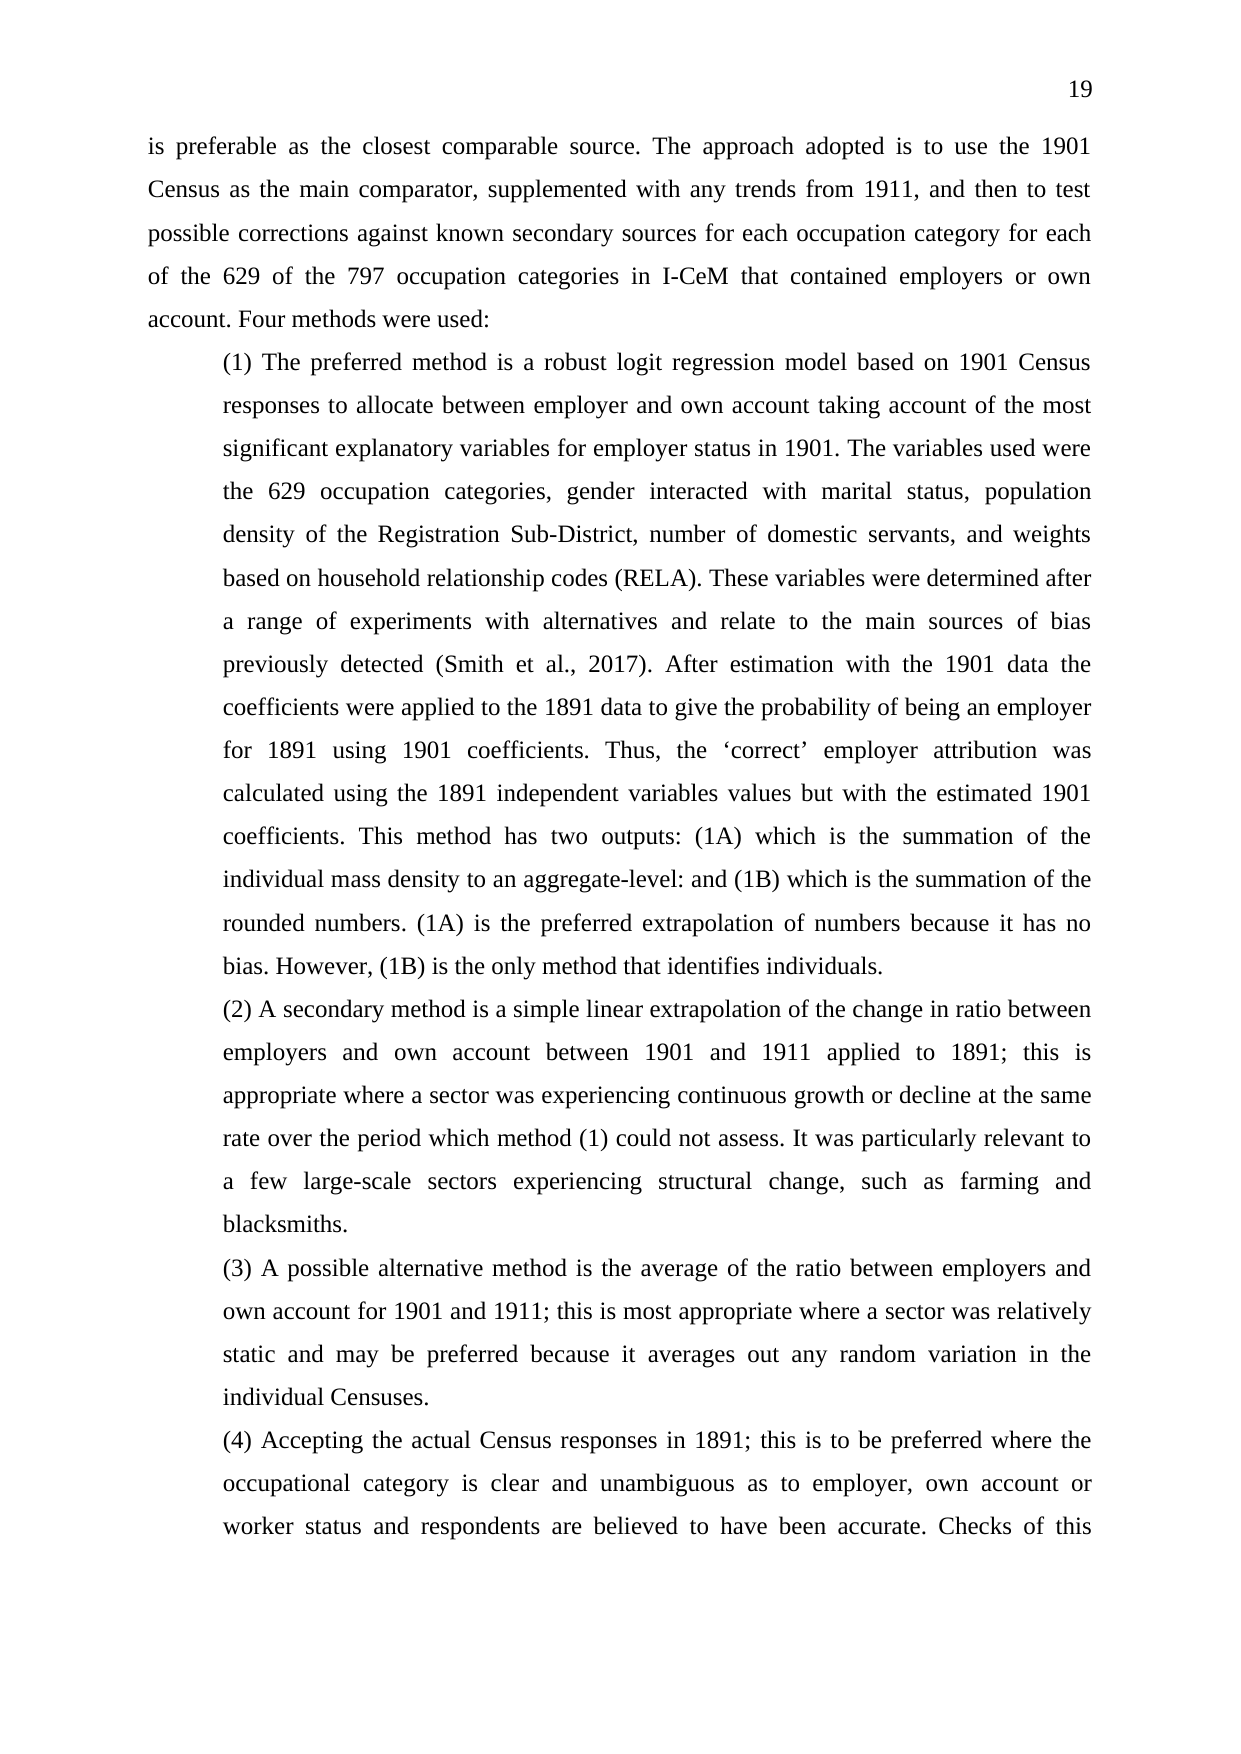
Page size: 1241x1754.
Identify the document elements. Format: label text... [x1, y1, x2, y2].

text (2) A secondary method is a simple linear extrapolation of the change in ratio between employers and own account between 1901 and 1911 applied to 1891; this is appropriate where a sector was experiencing continuous growth or decline at the same rate over the period which method (1) could not assess. It was particularly relevant to a few large-scale sectors experiencing structural change, such as farming and blacksmiths. [223, 994, 1092, 1238]
text (1) The preferred method is a robust logit regression model based on 1901 Census responses to allocate between employer and own account taking account of the most significant explanatory variables for employer status in 1901. The variables used were the 629 occupation categories, gender interacted with marital status, population density of the Registration Sub-District, number of domestic servants, and weights based on household relationship codes (RELA). These variables were determined after a range of experiments with alternatives and relate to the main sources of bias previously detected (Smith et al., 2017). After estimation with the 1901 data the coefficients were applied to the 1891 data to give the probability of being an employer for 1891 using 1901 coefficients. Thus, the ‘correct’ employer attribution was calculated using the 1891 independent variables values but with the estimated 1901 coefficients. This method has two outputs: (1A) which is the summation of the individual mass density to an aggregate-level: and (1B) which is the summation of the rounded numbers. (1A) is the preferred extrapolation of numbers because it has no bias. However, (1B) is the only method that identifies individuals. [223, 347, 1092, 979]
text (3) A possible alternative method is the average of the ratio between employers and own account for 1901 and 1911; this is most appropriate where a sector was relatively static and may be preferred because it averages out any random variation in the individual Censuses. [223, 1253, 1092, 1411]
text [148, 131, 1092, 333]
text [223, 1425, 1092, 1540]
